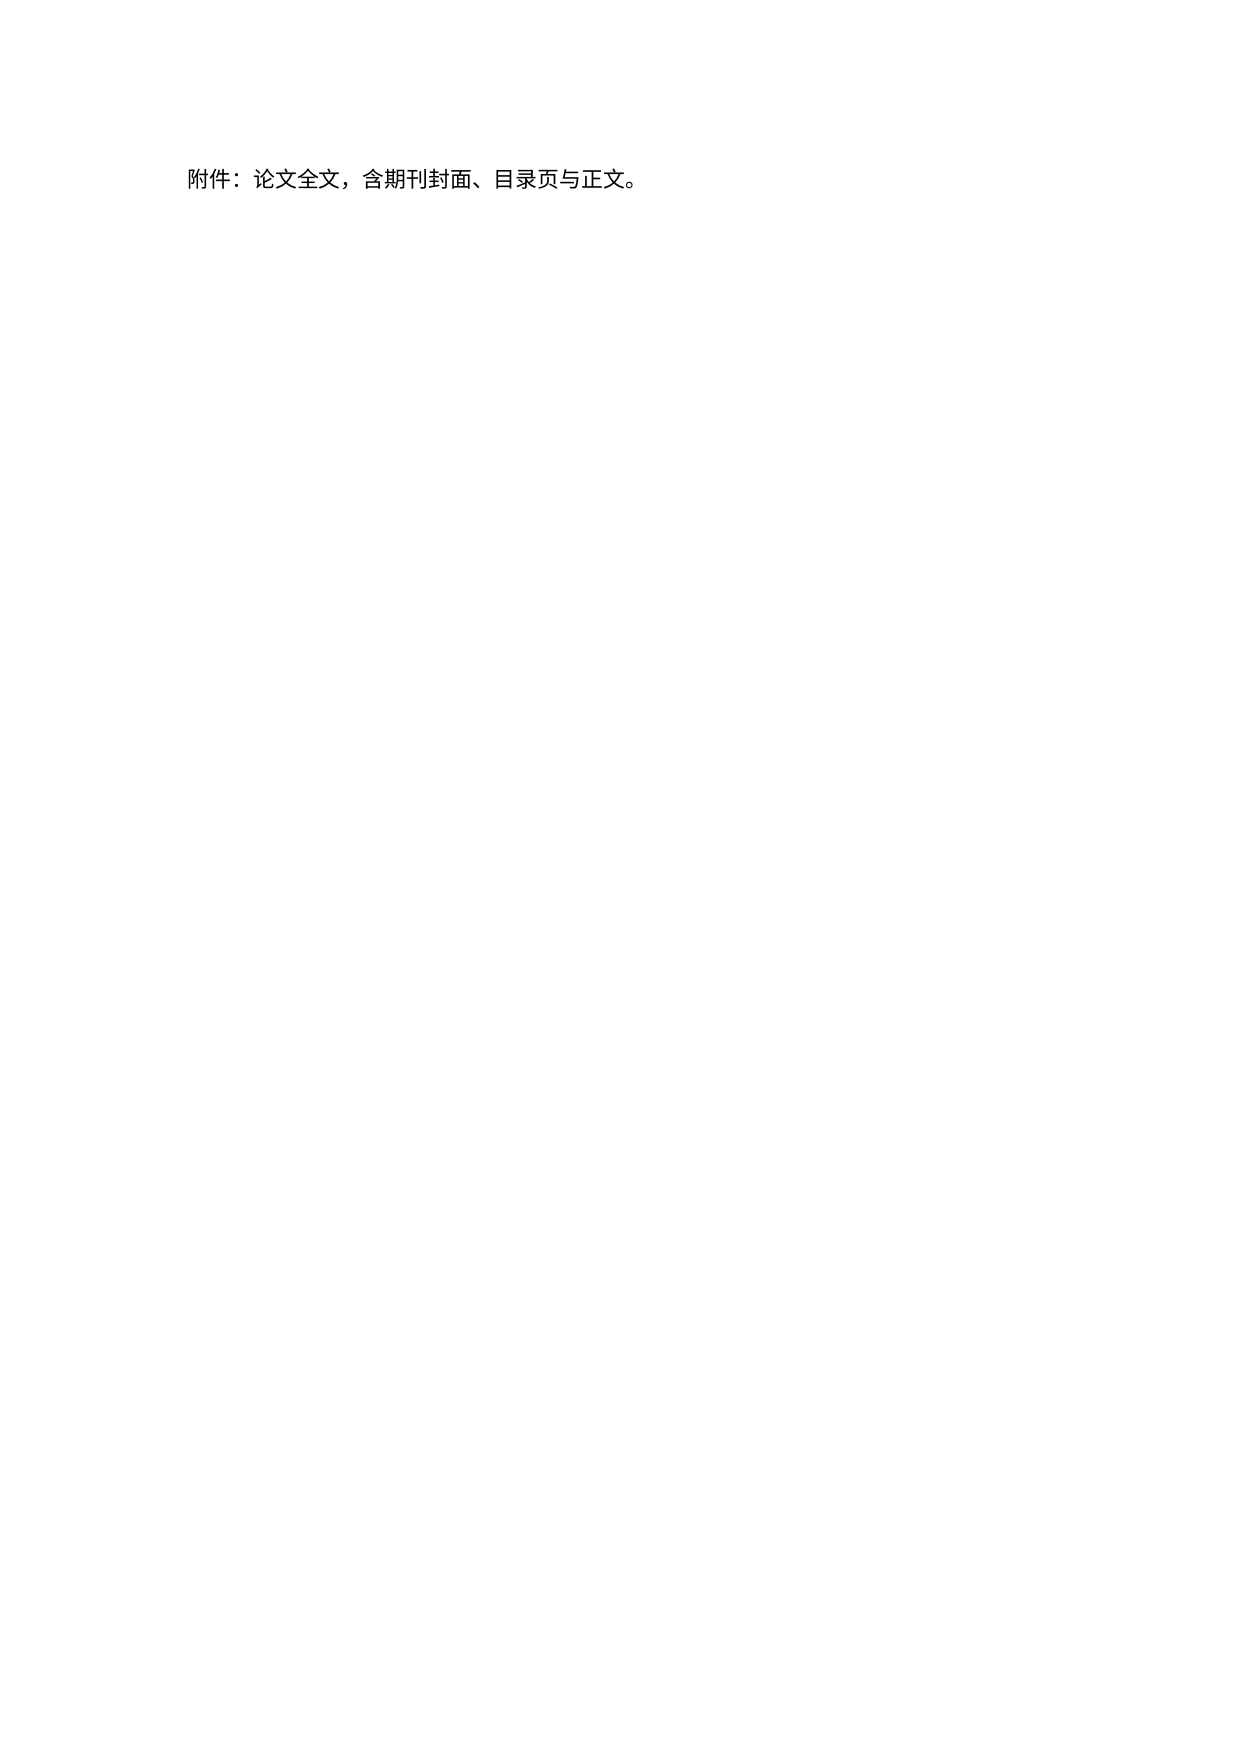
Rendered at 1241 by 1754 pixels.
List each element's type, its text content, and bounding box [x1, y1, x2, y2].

text 附件：论文全文，含期刊封面、目录页与正文。 [187, 162, 1053, 194]
